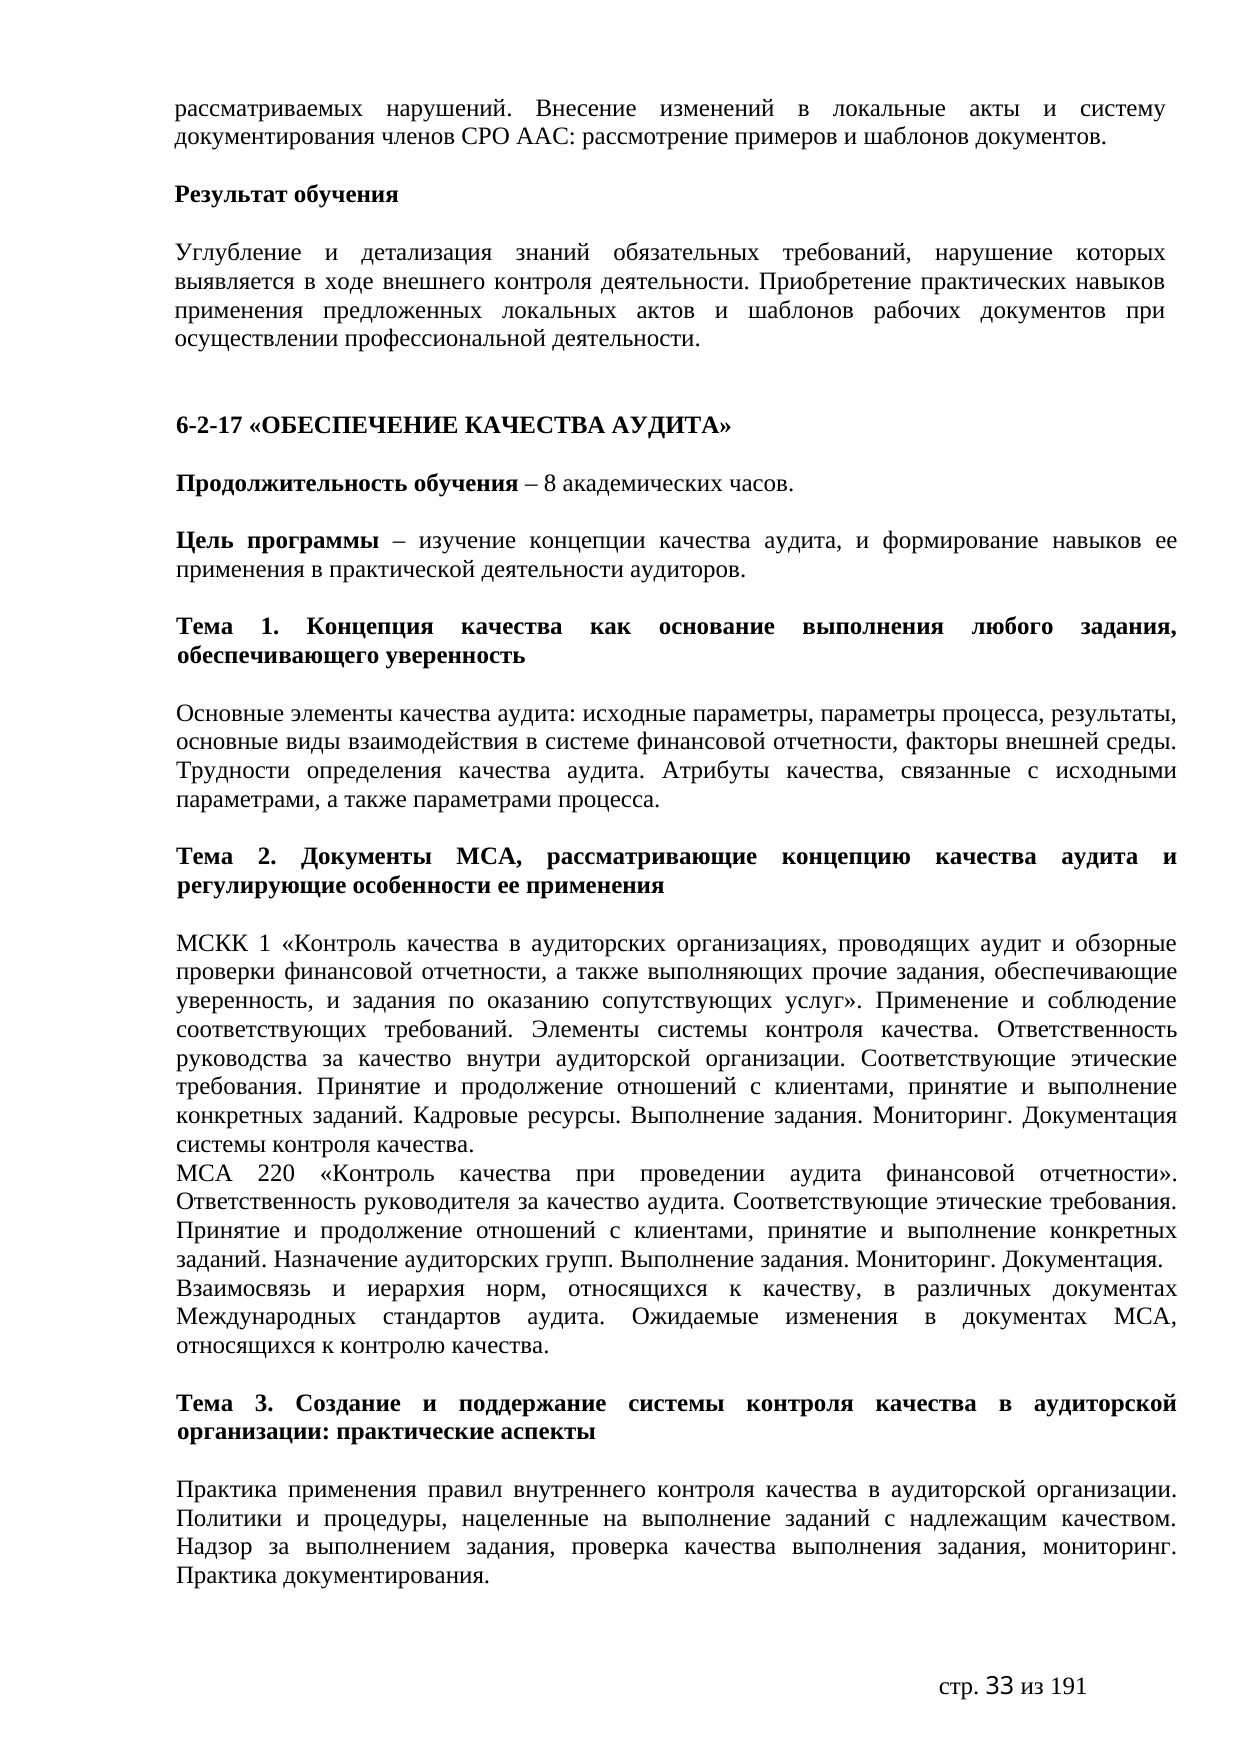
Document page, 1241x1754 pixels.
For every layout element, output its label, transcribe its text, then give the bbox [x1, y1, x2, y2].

text Взаимосвязь и иерархия норм, относящихся к качеству, в различных документах Международных стандартов аудита. Ожидаемые изменения в документах МСА, относящихся к контролю качества. [176, 1273, 1178, 1359]
text Продолжительность обучения – 8 академических часов. [176, 468, 1178, 496]
text 6-2-17 «ОБЕСПЕЧЕНИЕ КАЧЕСТВА АУДИТА» [176, 410, 1178, 439]
text МСКК 1 «Контроль качества в аудиторских организациях, проводящих аудит и обзорные проверки финансовой отчетности, а также выполняющих прочие задания, обеспечивающие уверенность, и задания по оказанию сопутствующих услуг». Применение и соблюдение соответствующих требований. Элементы системы контроля качества. Ответственность руководства за качество внутри аудиторской организации. Соответствующие этические требования. Принятие и продолжение отношений с клиентами, принятие и выполнение конкретных заданий. Кадровые ресурсы. Выполнение задания. Мониторинг. Документация системы контроля качества. [176, 928, 1178, 1158]
text Углубление и детализация знаний обязательных требований, нарушение которых выявляется в ходе внешнего контроля деятельности. Приобретение практических навыков применения предложенных локальных актов и шаблонов рабочих документов при осуществлении профессиональной деятельности. [174, 237, 1166, 352]
text Цель программы – изучение концепции качества аудита, и формирование навыков ее применения в практической деятельности аудиторов. [176, 525, 1178, 583]
text Тема 1. Концепция качества как основание выполнения любого задания, обеспечивающего уверенность [176, 611, 1178, 669]
text Результат обучения [174, 179, 1166, 208]
text Тема 2. Документы МСА, рассматривающие концепцию качества аудита и регулирующие особенности ее применения [176, 841, 1178, 899]
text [174, 93, 1166, 150]
text Тема 3. Создание и поддержание системы контроля качества в аудиторской организации: практические аспекты [176, 1388, 1178, 1445]
text МСА 220 «Контроль качества при проведении аудита финансовой отчетности». Ответственность руководителя за качество аудита. Соответствующие этические требования. Принятие и продолжение отношений с клиентами, принятие и выполнение конкретных заданий. Назначение аудиторских групп. Выполнение задания. Мониторинг. Документация. [176, 1158, 1178, 1273]
text Основные элементы качества аудита: исходные параметры, параметры процесса, результаты, основные виды взаимодействия в системе финансовой отчетности, факторы внешней среды. Трудности определения качества аудита. Атрибуты качества, связанные с исходными параметрами, а также параметрами процесса. [176, 698, 1178, 813]
text Практика применения правил внутреннего контроля качества в аудиторской организации. Политики и процедуры, нацеленные на выполнение заданий с надлежащим качеством. Надзор за выполнением задания, проверка качества выполнения задания, мониторинг. Практика документирования. [176, 1474, 1178, 1589]
